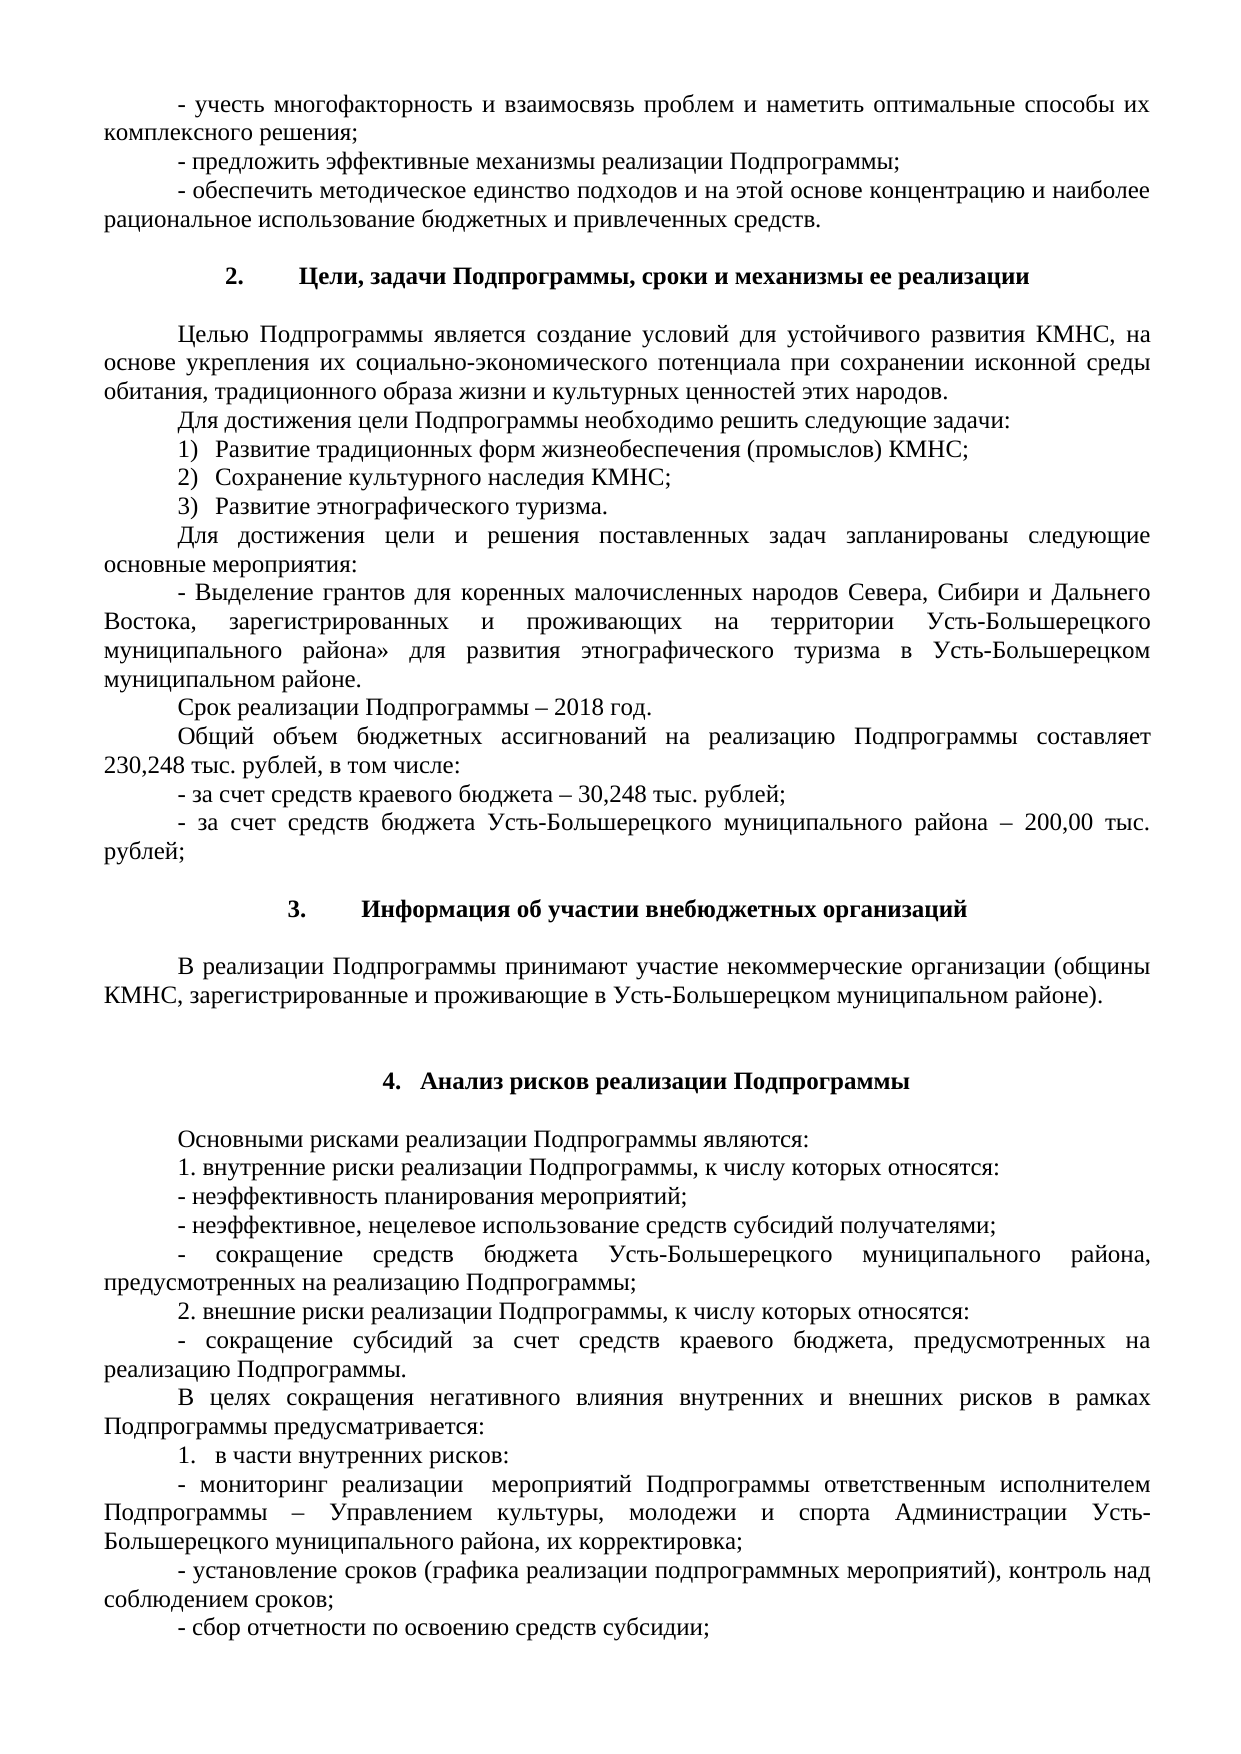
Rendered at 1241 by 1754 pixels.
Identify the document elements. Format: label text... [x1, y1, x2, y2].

list - сбор отчетности по освоению средств субсидии; [103, 1612, 1152, 1641]
list Анализ рисков реализации Подпрограммы [141, 1066, 1152, 1095]
list Информация об участии внебюджетных организаций [103, 894, 1152, 922]
list - учесть многофакторность и взаимосвязь проблем и наметить оптимальные способы их комплексного решения; [103, 89, 1152, 146]
text Для достижения цели и решения поставленных задач запланированы следующие основные мероприятия: [103, 520, 1152, 577]
list Сохранение культурного наследия КМНС; [177, 462, 1152, 491]
list Срок реализации Подпрограммы – 2018 год. [103, 692, 1152, 721]
list Для достижения цели Подпрограммы необходимо решить следующие задачи: [103, 405, 1152, 434]
list - сокращение средств бюджета Усть-Большерецкого муниципального района, предусмотренных на реализацию Подпрограммы; [103, 1239, 1152, 1296]
list 2. внешние риски реализации Подпрограммы, к числу которых относятся: [103, 1296, 1152, 1325]
list - мониторинг реализации мероприятий Подпрограммы ответственным исполнителем Подпрограммы – Управлением культуры, молодежи и спорта Администрации Усть-Большерецкого муниципального района, их корректировка; [103, 1469, 1152, 1555]
list - сокращение субсидий за счет средств краевого бюджета, предусмотренных на реализацию Подпрограммы. [103, 1325, 1152, 1382]
list Целью Подпрограммы является создание условий для устойчивого развития КМНС, на основе укрепления их социально-экономического потенциала при сохранении исконной среды обитания, традиционного образа жизни и культурных ценностей этих народов. [103, 319, 1152, 405]
list Развитие этнографического туризма. [177, 491, 1152, 520]
list - Выделение грантов для коренных малочисленных народов Севера, Сибири и Дальнего Востока, зарегистрированных и проживающих на территории Усть-Большерецкого муниципального района» для развития этнографического туризма в Усть-Большерецком муниципальном районе. [103, 577, 1152, 692]
list в части внутренних рисков: [177, 1440, 1152, 1469]
list Основными рисками реализации Подпрограммы являются: [103, 1124, 1152, 1152]
list - за счет средств краевого бюджета – 30,248 тыс. рублей; [103, 779, 1152, 807]
list - неэффективное, нецелевое использование средств субсидий получателями; [103, 1210, 1152, 1239]
list Развитие традиционных форм жизнеобеспечения (промыслов) КМНС; [177, 434, 1152, 462]
list Общий объем бюджетных ассигнований на реализацию Подпрограммы составляет 230,248 тыс. рублей, в том числе: [103, 721, 1152, 779]
list - предложить эффективные механизмы реализации Подпрограммы; [103, 146, 1152, 175]
list Цели, задачи Подпрограммы, сроки и механизмы ее реализации [103, 261, 1152, 290]
list 1. внутренние риски реализации Подпрограммы, к числу которых относятся: [103, 1152, 1152, 1181]
list В реализации Подпрограммы принимают участие некоммерческие организации (общины КМНС, зарегистрированные и проживающие в Усть-Большерецком муниципальном районе). [103, 951, 1152, 1009]
list - неэффективность планирования мероприятий; [103, 1181, 1152, 1210]
list В целях сокращения негативного влияния внутренних и внешних рисков в рамках Подпрограммы предусматривается: [103, 1382, 1152, 1440]
list - за счет средств бюджета Усть-Большерецкого муниципального района – 200,00 тыс. рублей; [103, 807, 1152, 865]
list - обеспечить методическое единство подходов и на этой основе концентрацию и наиболее рациональное использование бюджетных и привлеченных средств. [103, 175, 1152, 232]
list - установление сроков (графика реализации подпрограммных мероприятий), контроль над соблюдением сроков; [103, 1555, 1152, 1612]
